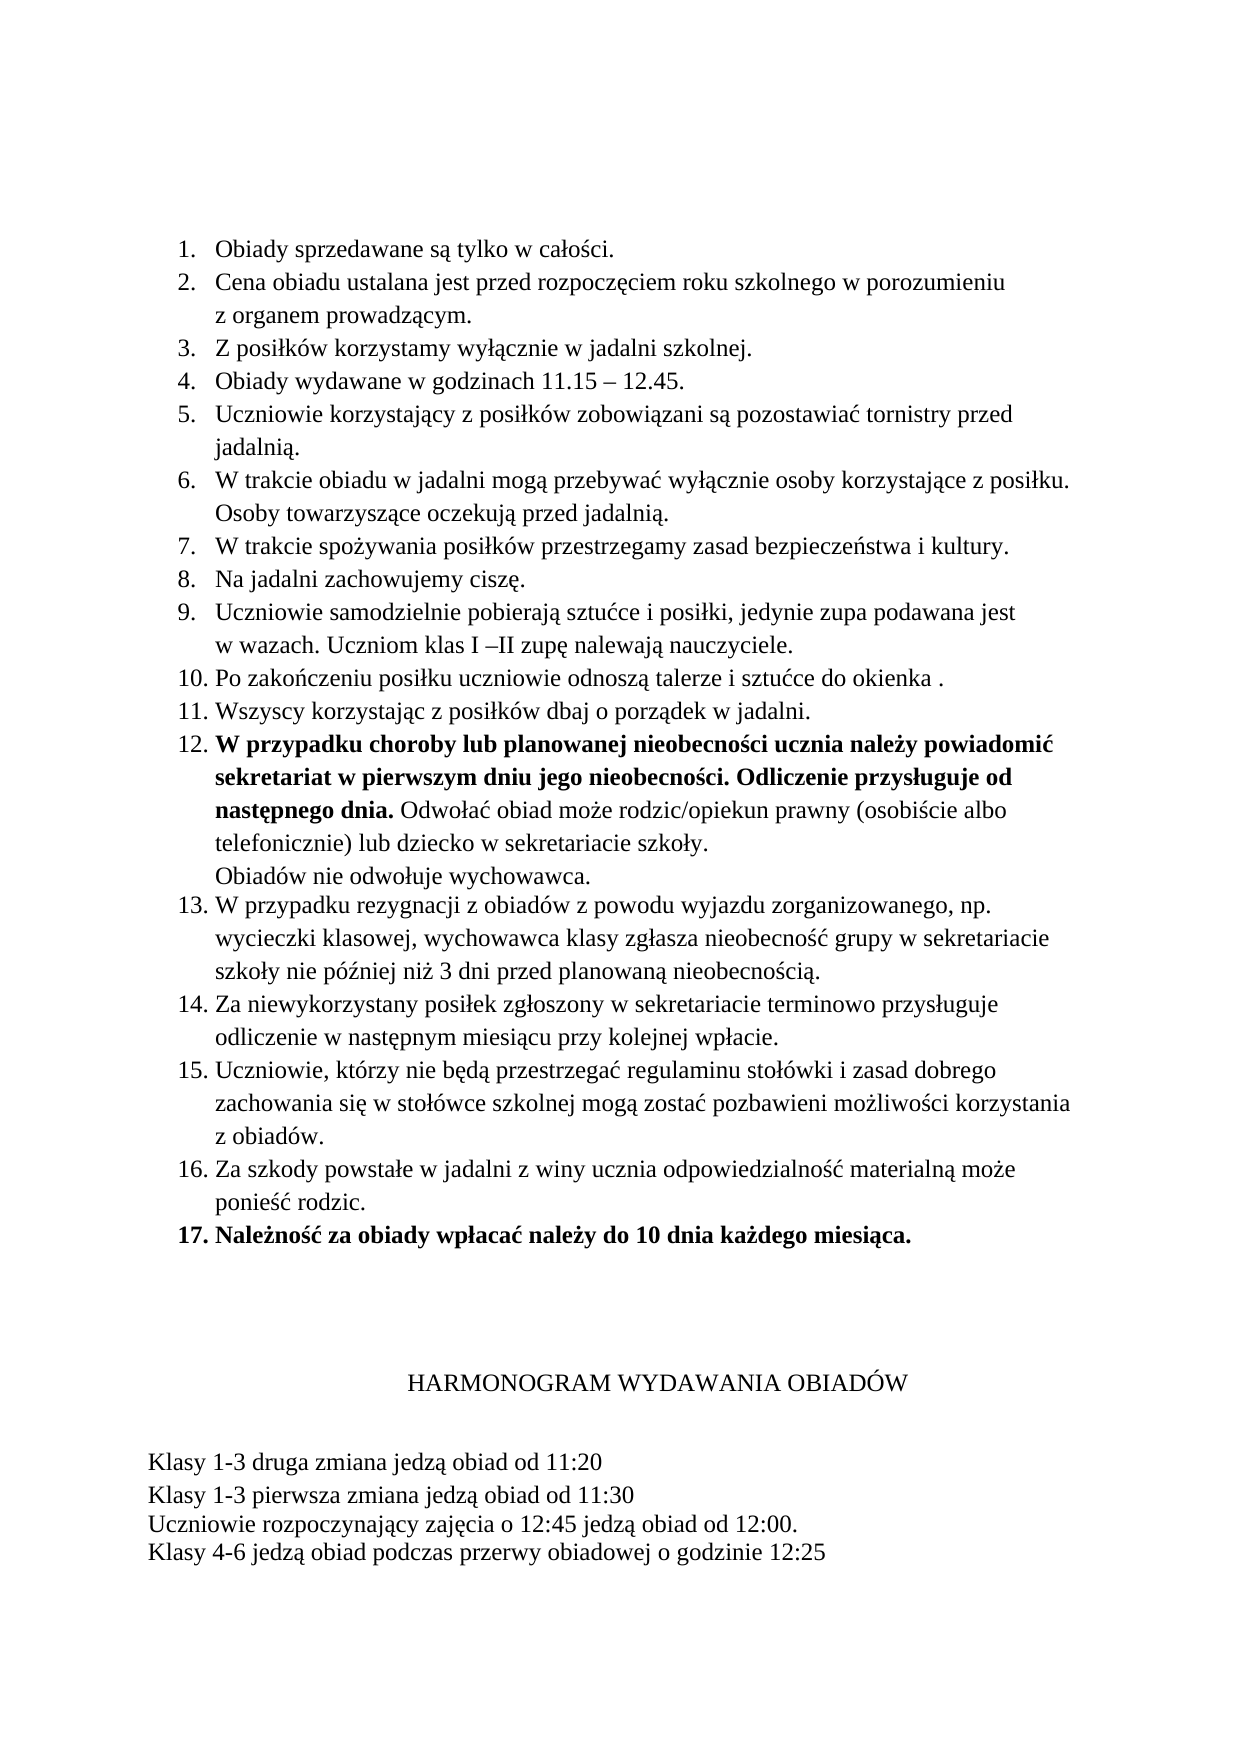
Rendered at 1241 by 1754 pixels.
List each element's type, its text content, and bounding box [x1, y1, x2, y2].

text Klasy 1-3 pierwsza zmiana jedzą obiad od 11:30 [148, 1480, 1093, 1509]
text Uczniowie rozpoczynający zajęcia o 12:45 jedzą obiad od 12:00. [148, 1509, 1093, 1537]
text w wazach. Uczniom klas I –II zupę nalewają nauczyciele. [177, 630, 1093, 659]
list W przypadku rezygnacji z obiadów z powodu wyjazdu zorganizowanego, np. wycieczki klasowej, wychowawca klasy zgłasza nieobecność grupy w sekretariacie szkoły nie później niż 3 dni przed planowaną nieobecnością. [177, 890, 1093, 985]
list Obiady wydawane w godzinach 11.15 – 12.45. [177, 366, 1093, 395]
list Wszyscy korzystając z posiłków dbaj o porządek w jadalni. [177, 696, 1093, 725]
list HARMONOGRAM WYDAWANIA OBIADÓW [223, 1368, 1093, 1397]
list Obiady sprzedawane są tylko w całości. [177, 234, 1093, 263]
list Za szkody powstałe w jadalni z winy ucznia odpowiedzialność materialną może ponieść rodzic. [177, 1154, 1093, 1216]
list W trakcie spożywania posiłków przestrzegamy zasad bezpieczeństwa i kultury. [177, 531, 1093, 560]
text Klasy 4-6 jedzą obiad podczas przerwy obiadowej o godzinie 12:25 [148, 1537, 1093, 1566]
list Na jadalni zachowujemy ciszę. [177, 564, 1093, 593]
text z organem prowadzącym. [177, 300, 1093, 329]
list W przypadku choroby lub planowanej nieobecności ucznia należy powiadomić sekretariat w pierwszym dniu jego nieobecności. Odliczenie przysługuje od następnego dnia. Odwołać obiad może rodzic/opiekun prawny (osobiście albo telefonicznie) lub dziecko w sekretariacie szkoły. [177, 729, 1093, 857]
list Uczniowie samodzielnie pobierają sztućce i posiłki, jedynie zupa podawana jest [177, 597, 1093, 626]
list Należność za obiady wpłacać należy do 10 dnia każdego miesiąca. [177, 1220, 1093, 1249]
list Z posiłków korzystamy wyłącznie w jadalni szkolnej. [177, 333, 1093, 362]
list Cena obiadu ustalana jest przed rozpoczęciem roku szkolnego w porozumieniu [177, 267, 1093, 296]
list Uczniowie, którzy nie będą przestrzegać regulaminu stołówki i zasad dobrego zachowania się w stołówce szkolnej mogą zostać pozbawieni możliwości korzystania z obiadów. [177, 1055, 1093, 1150]
list Po zakończeniu posiłku uczniowie odnoszą talerze i sztućce do okienka . [177, 663, 1093, 692]
list W trakcie obiadu w jadalni mogą przebywać wyłącznie osoby korzystające z posiłku. Osoby towarzyszące oczekują przed jadalnią. [177, 465, 1093, 527]
subtitle Klasy 1-3 druga zmiana jedzą obiad od 11:20 [148, 1447, 1093, 1476]
list Uczniowie korzystający z posiłków zobowiązani są pozostawiać tornistry przed jadalnią. [177, 399, 1093, 461]
list Za niewykorzystany posiłek zgłoszony w sekretariacie terminowo przysługuje odliczenie w następnym miesiącu przy kolejnej wpłacie. [177, 989, 1093, 1051]
list Obiadów nie odwołuje wychowawca. [215, 861, 1093, 890]
